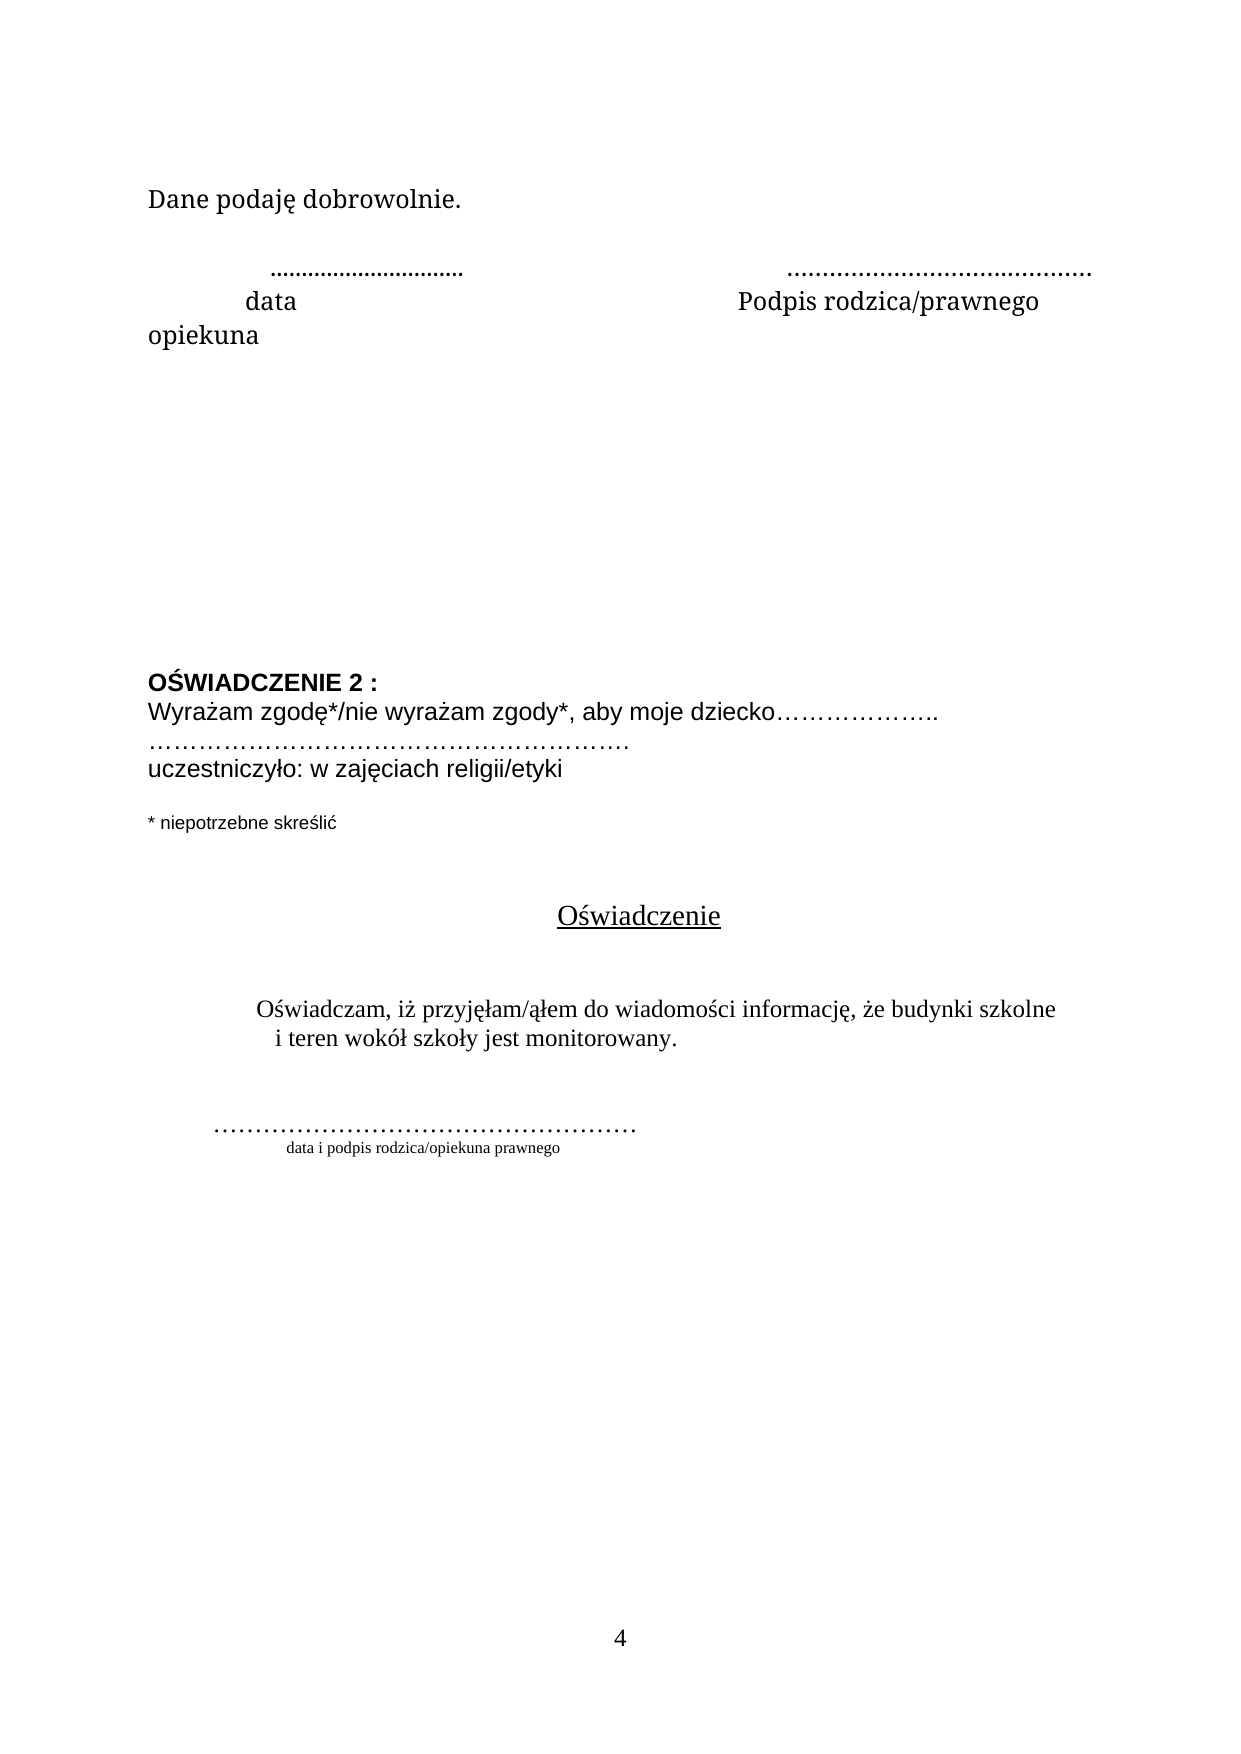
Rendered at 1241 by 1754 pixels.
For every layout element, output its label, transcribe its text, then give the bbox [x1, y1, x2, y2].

text …………………………………………… [212, 1109, 1093, 1138]
text uczestniczyło: w zajęciach religii/etyki [148, 754, 1093, 783]
text OŚWIADCZENIE 2 : [148, 668, 1093, 697]
text ............................... ………………………….………… [148, 250, 1093, 284]
text Oświadczam, iż przyjęłam/ąłem do wiadomości informację, że budynki szkolne i teren wokół szkoły jest monitorowany. [250, 994, 1093, 1052]
text data Podpis rodzica/prawnego opiekuna [148, 284, 1093, 352]
text * niepotrzebne skreślić [148, 812, 1093, 833]
text Oświadczenie [185, 898, 1093, 932]
text Dane podaję dobrowolnie. [148, 182, 1093, 216]
text Wyrażam zgodę*/nie wyrażam zgody*, aby moje dziecko………………..…………………………………………………. [148, 697, 1093, 754]
text data i podpis rodzica/opiekuna prawnego [212, 1138, 1093, 1157]
